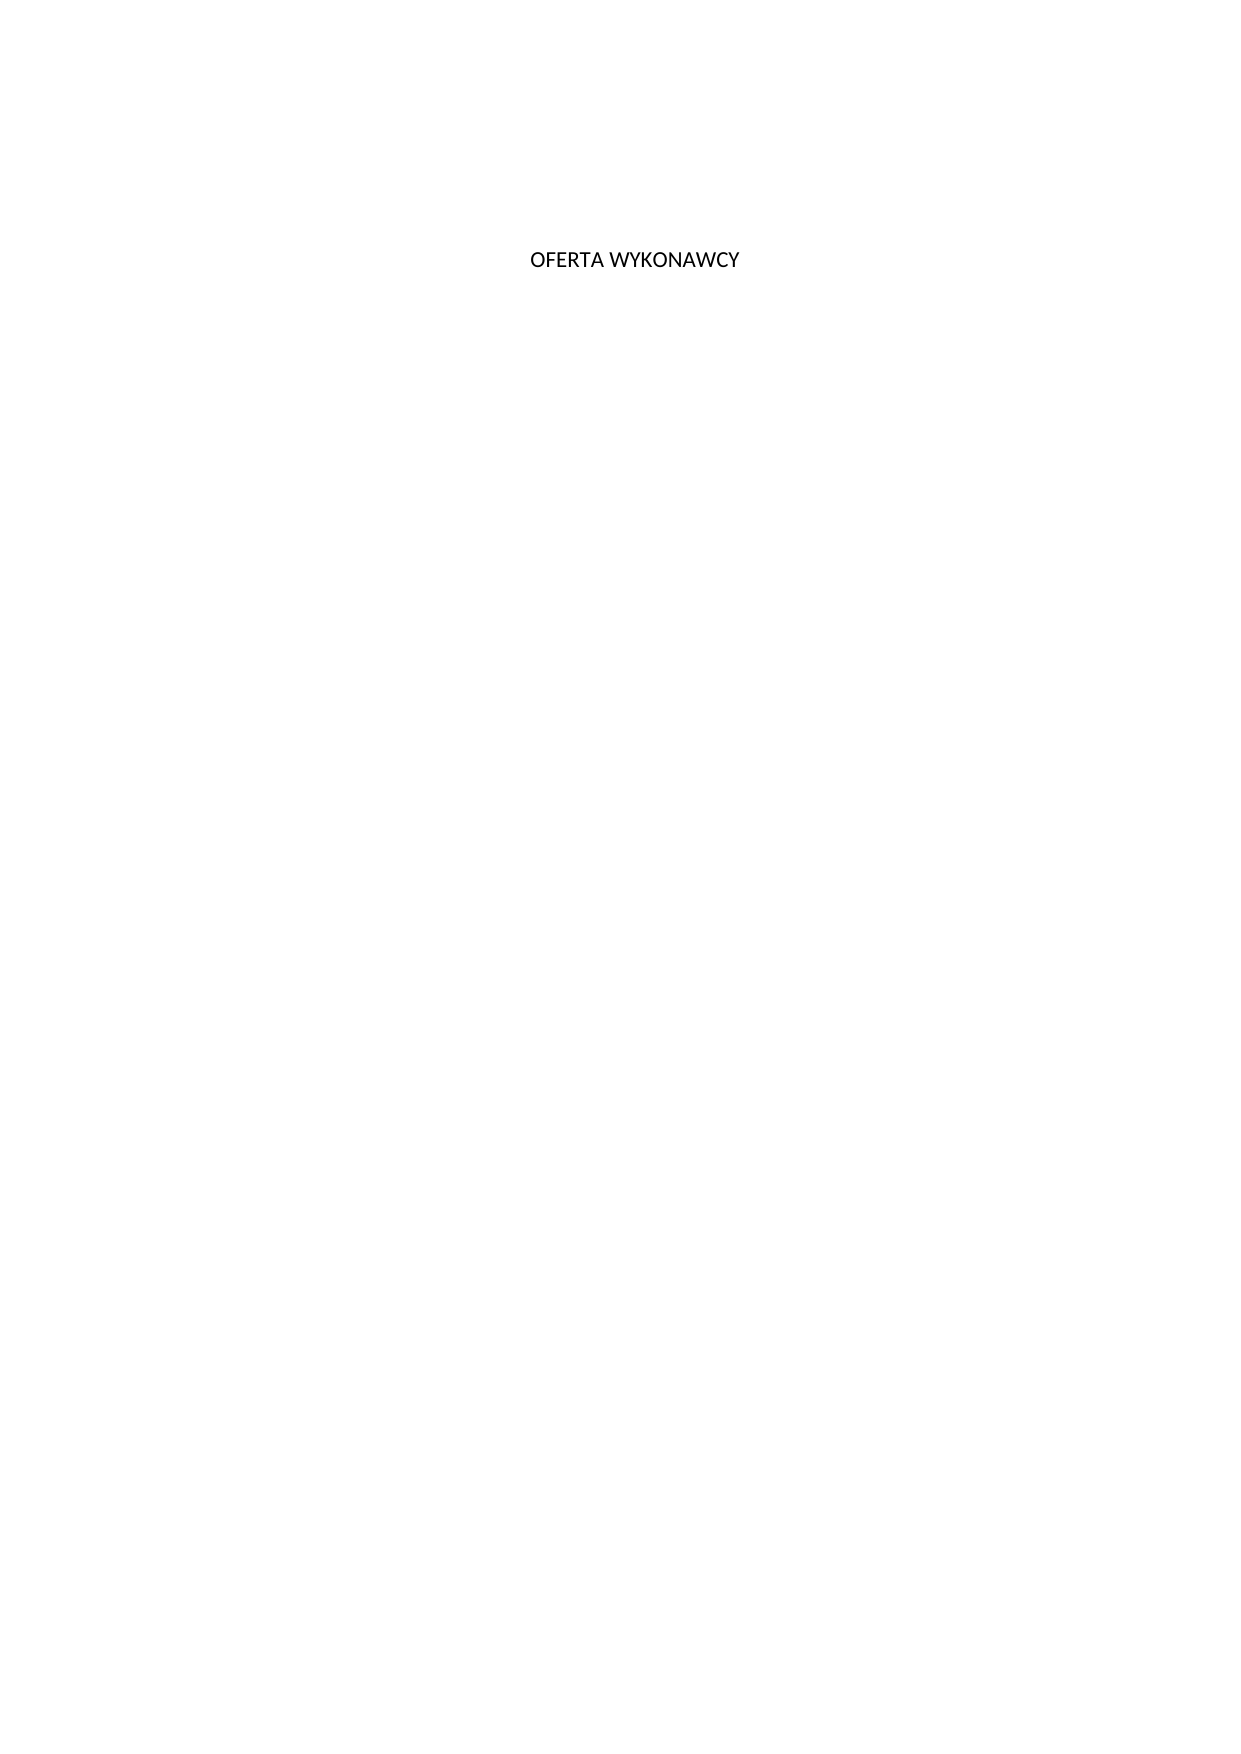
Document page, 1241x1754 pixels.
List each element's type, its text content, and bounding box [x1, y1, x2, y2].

text OFERTA WYKONAWCY [148, 245, 1122, 273]
